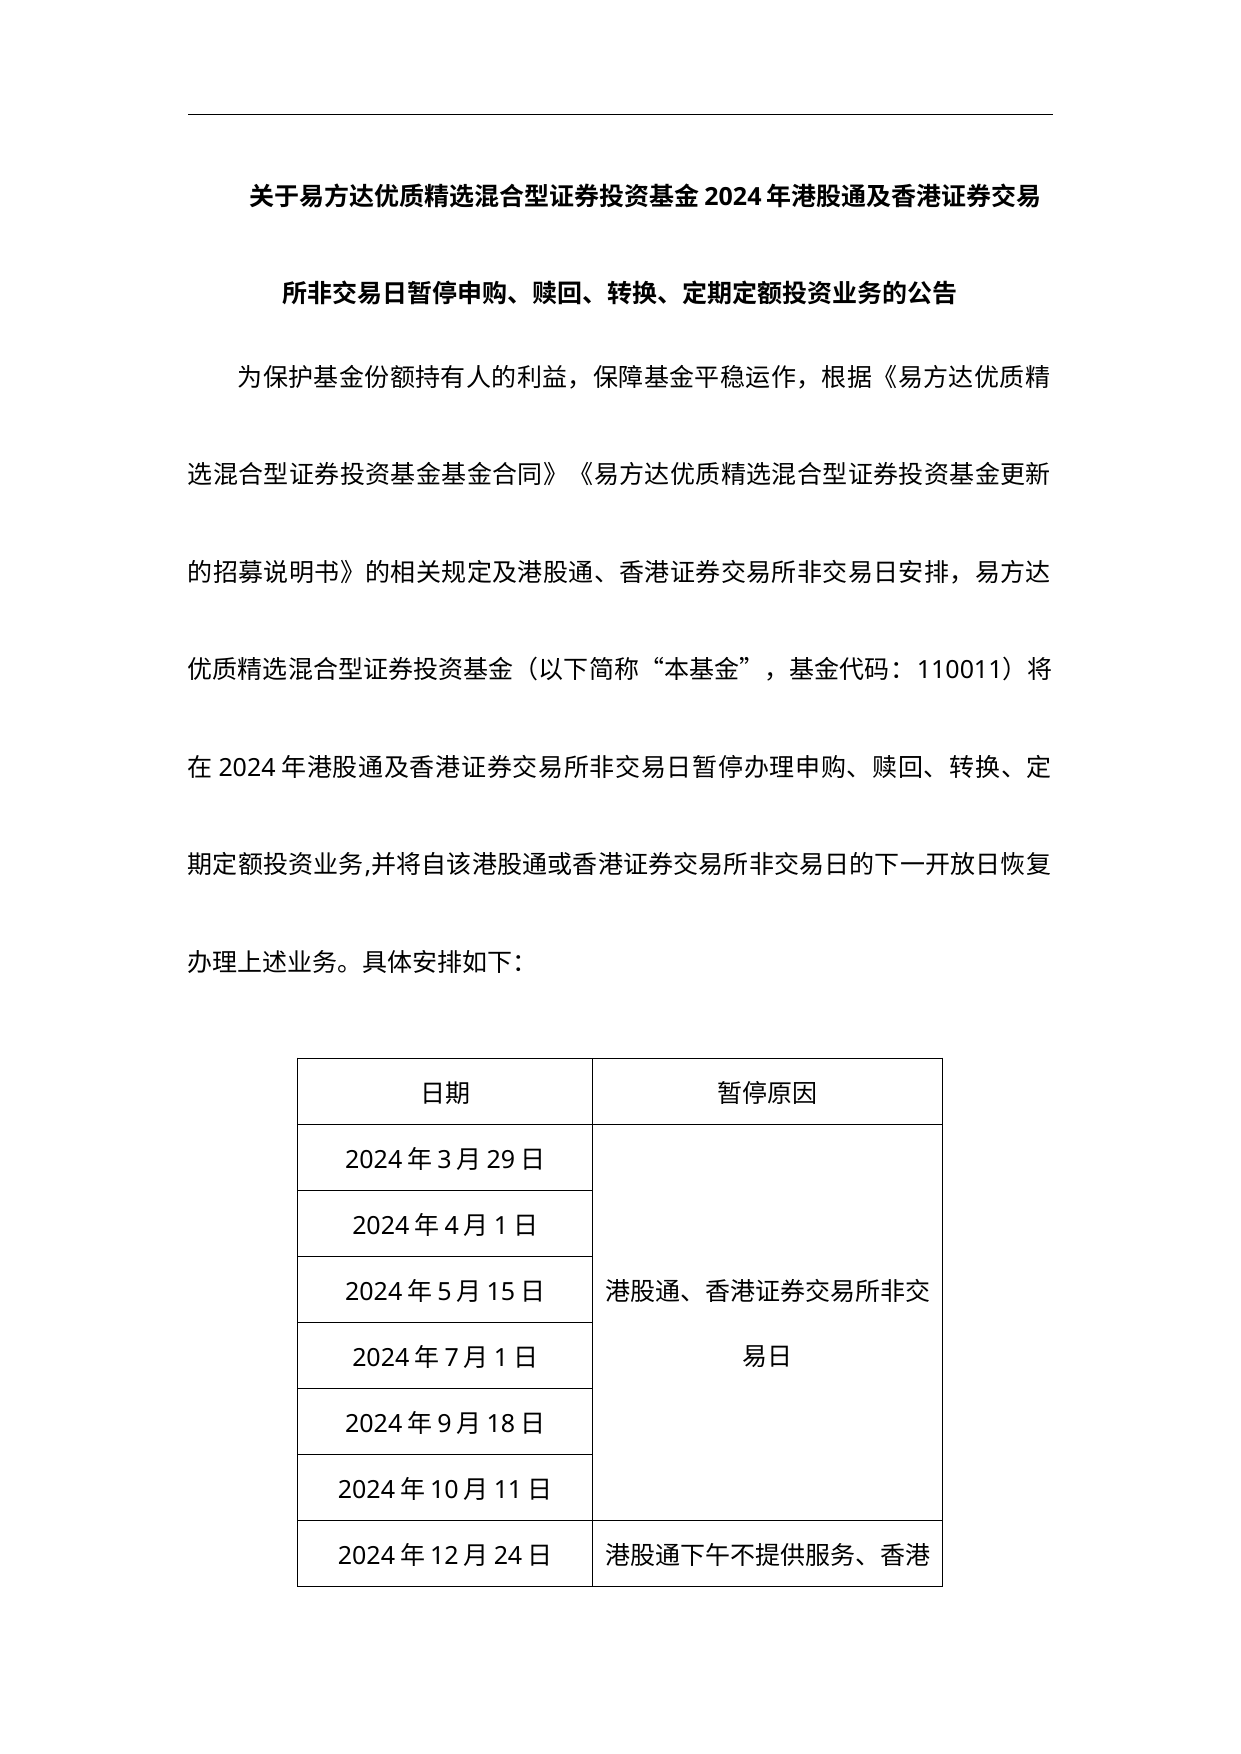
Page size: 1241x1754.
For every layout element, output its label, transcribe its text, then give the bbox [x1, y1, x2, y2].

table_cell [593, 1521, 942, 1586]
table_cell 2024年10月11日 [298, 1455, 592, 1520]
table_header 日期 [298, 1059, 592, 1124]
table_header 暂停原因 [593, 1059, 942, 1124]
table_cell 2024年7月1日 [298, 1323, 592, 1388]
table_cell 2024年4月1日 [298, 1191, 592, 1256]
table_cell 港股通、香港证券交易所非交易日 [593, 1125, 942, 1520]
table_cell 2024年9月18日 [298, 1389, 592, 1454]
table_cell 2024年3月29日 [298, 1125, 592, 1190]
table_cell 2024年12月24日 [298, 1521, 592, 1586]
text 关于易方达优质精选混合型证券投资基金2024年港股通及香港证券交易所非交易日暂停申购、赎回、转换、定期定额投资业务的公告 [187, 162, 1053, 324]
table_cell 2024年5月15日 [298, 1257, 592, 1322]
text 为保护基金份额持有人的利益，保障基金平稳运作，根据《易方达优质精选混合型证券投资基金基金合同》《易方达优质精选混合型证券投资基金更新的招募说明书》的相关规定及港股通、香港证券交易所非交易日安排，易方达优质精选混合型证券投资基金（以下简称“本基金”，基金代码：110011）将在2024年港股通及香港证券交易所非交易日暂停办理申购、赎回、转换、定期定额投资业务,并将自该港股通或香港证券交易所非交易日的下一开放日恢复办理上述业务。具体安排如下： [187, 343, 1053, 993]
